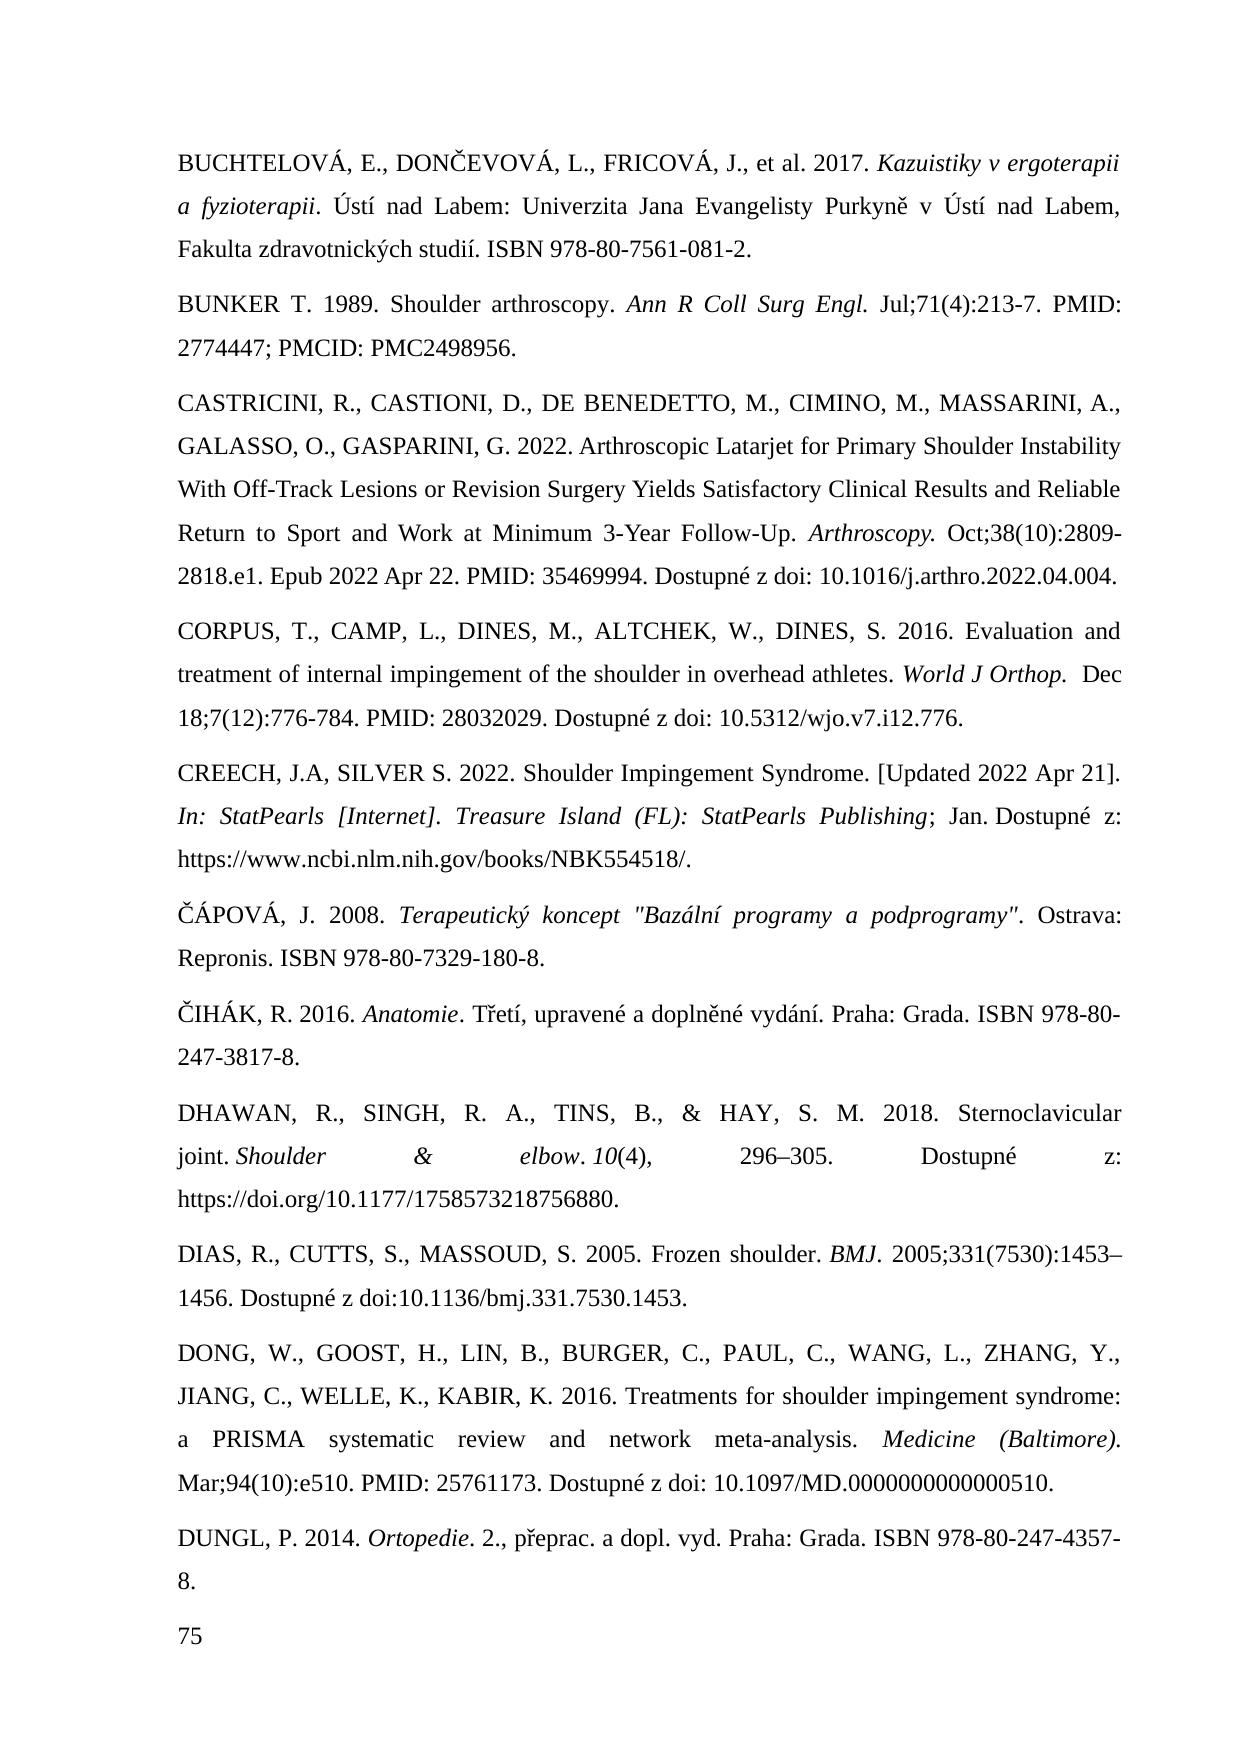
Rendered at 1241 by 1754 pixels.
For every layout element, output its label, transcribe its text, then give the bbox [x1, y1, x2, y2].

text CREECH, J.A, SILVER S. 2022. Shoulder Impingement Syndrome. [Updated 2022 Apr 21]. In: StatPearls [Internet]. Treasure Island (FL): StatPearls Publishing; Jan. Dostupné z: https://www.ncbi.nlm.nih.gov/books/NBK554518/. [177, 758, 1122, 873]
text DIAS, R., CUTTS, S., MASSOUD, S. 2005. Frozen shoulder. BMJ. 2005;331(7530):1453–1456. Dostupné z doi:10.1136/bmj.331.7530.1453. [177, 1239, 1122, 1311]
text ČÁPOVÁ, J. 2008. Terapeutický koncept "Bazální programy a podprogramy". Ostrava: Repronis. ISBN 978-80-7329-180-8. [177, 900, 1122, 972]
text CORPUS, T., CAMP, L., DINES, M., ALTCHEK, W., DINES, S. 2016. Evaluation and treatment of internal impingement of the shoulder in overhead athletes. World J Orthop. Dec 18;7(12):776-784. PMID: 28032029. Dostupné z doi: 10.5312/wjo.v7.i12.776. [177, 616, 1122, 731]
text DONG, W., GOOST, H., LIN, B., BURGER, C., PAUL, C., WANG, L., ZHANG, Y., JIANG, C., WELLE, K., KABIR, K. 2016. Treatments for shoulder impingement syndrome: a PRISMA systematic review and network meta-analysis. Medicine (Baltimore). Mar;94(10):e510. PMID: 25761173. Dostupné z doi: 10.1097/MD.0000000000000510. [177, 1338, 1122, 1496]
text BUNKER T. 1989. Shoulder arthroscopy. Ann R Coll Surg Engl. Jul;71(4):213-7. PMID: 2774447; PMCID: PMC2498956. [177, 289, 1122, 361]
text ČIHÁK, R. 2016. Anatomie. Třetí, upravené a doplněné vydání. Praha: Grada. ISBN 978-80-247-3817-8. [177, 999, 1122, 1071]
text BUCHTELOVÁ, E., DONČEVOVÁ, L., FRICOVÁ, J., et al. 2017. Kazuistiky v ergoterapii a fyzioterapii. Ústí nad Labem: Univerzita Jana Evangelisty Purkyně v Ústí nad Labem, Fakulta zdravotnických studií. ISBN 978-80-7561-081-2. [177, 148, 1122, 263]
text DHAWAN, R., SINGH, R. A., TINS, B., & HAY, S. M. 2018. Sternoclavicular joint. Shoulder & elbow. 10(4), 296–305. Dostupné z: https://doi.org/10.1177/1758573218756880. [177, 1126, 1122, 1213]
text DUNGL, P. 2014. Ortopedie. 2., přeprac. a dopl. vyd. Praha: Grada. ISBN 978-80-247-4357-8. [177, 1523, 1122, 1595]
text CASTRICINI, R., CASTIONI, D., DE BENEDETTO, M., CIMINO, M., MASSARINI, A., GALASSO, O., GASPARINI, G. 2022. Arthroscopic Latarjet for Primary Shoulder Instability With Off-Track Lesions or Revision Surgery Yields Satisfactory Clinical Results and Reliable Return to Sport and Work at Minimum 3-Year Follow-Up. Arthroscopy. Oct;38(10):2809-2818.e1. Epub 2022 Apr 22. PMID: 35469994. Dostupné z doi: 10.1016/j.arthro.2022.04.004. [177, 388, 1122, 589]
